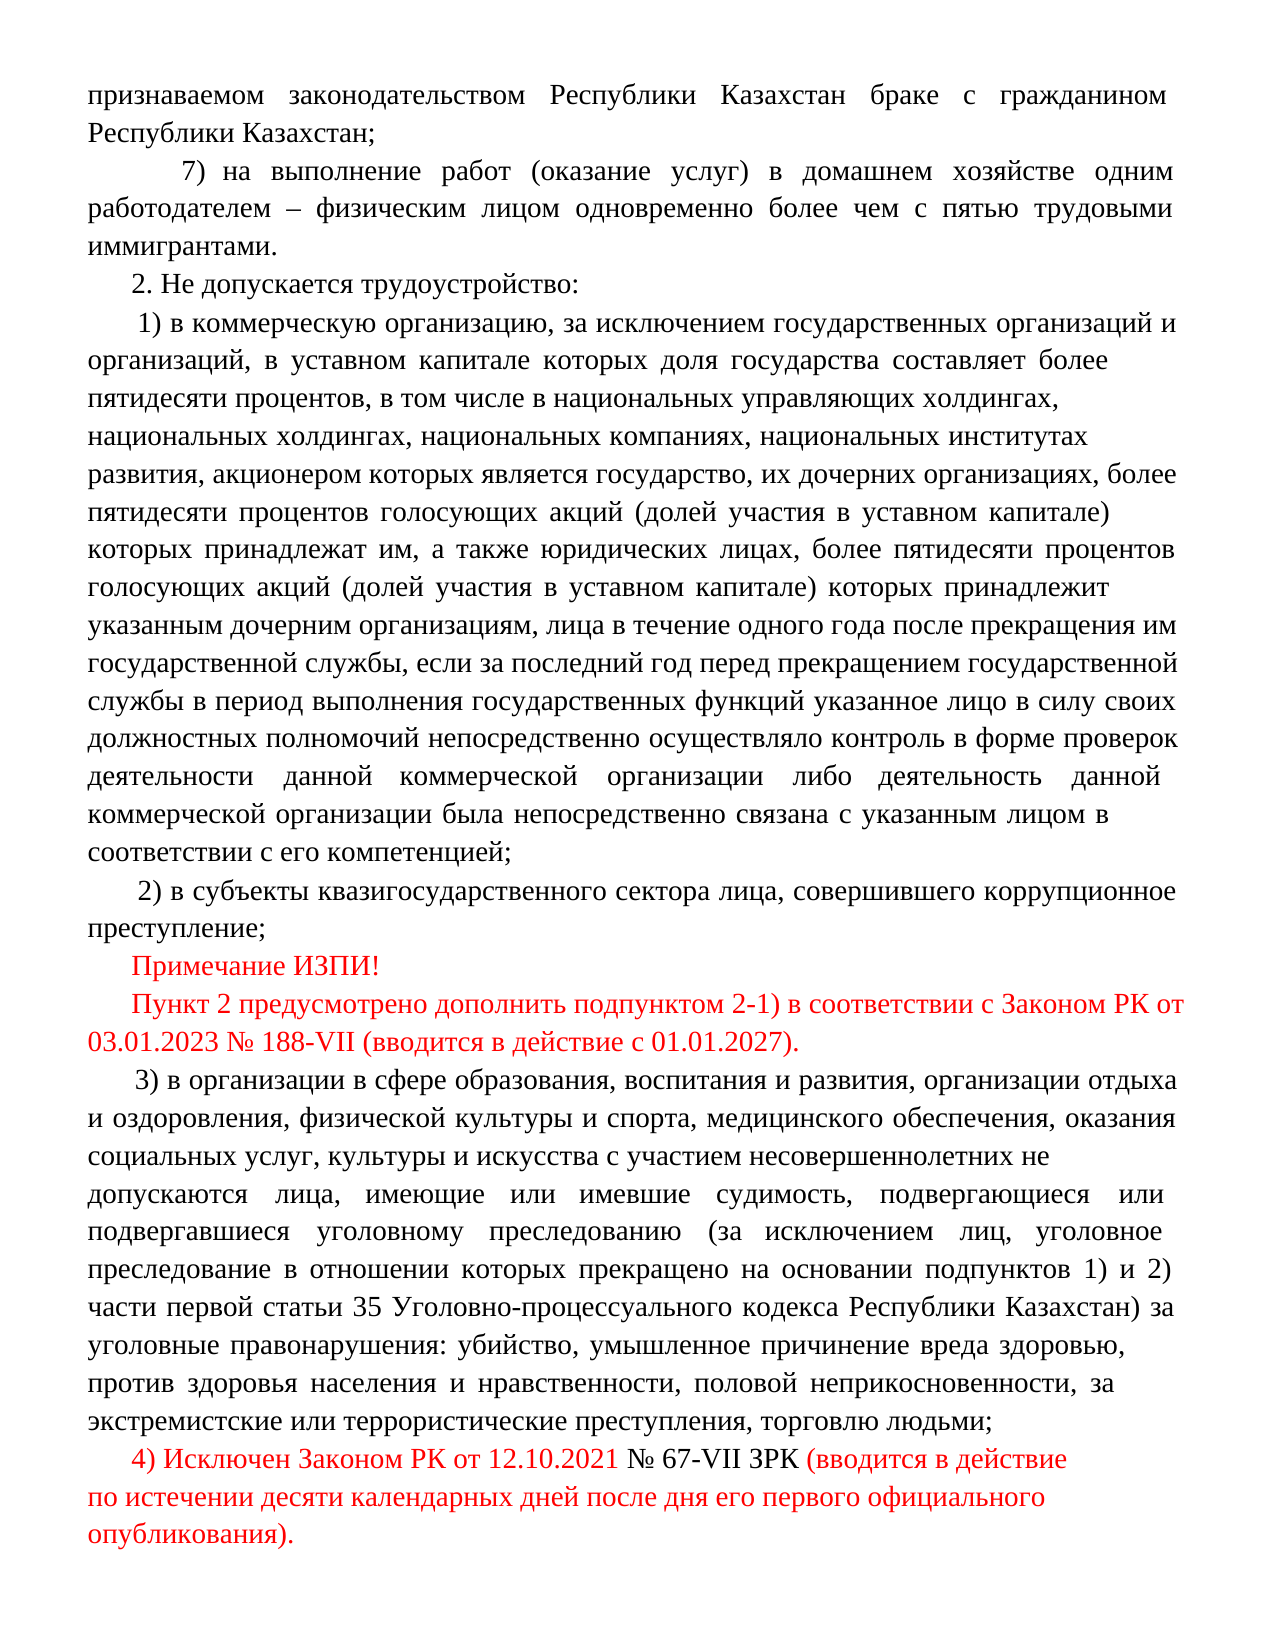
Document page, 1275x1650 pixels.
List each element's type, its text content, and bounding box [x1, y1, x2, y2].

text Примечание ИЗПИ! [131, 948, 1198, 982]
text признаваемом законодательством Республики Казахстан браке с гражданином Республики Казахстан; [87, 77, 1167, 148]
list Не допускается трудоустройство: [131, 266, 1198, 300]
text Пункт 2 предусмотрено дополнить подпунктом 2-1) в соответствии с Законом РК от 03.01.2023 № 188-VII (вводится в действие с 01.01.2027). [87, 987, 1198, 1058]
list на выполнение работ (оказание услуг) в домашнем хозяйстве одним работодателем – физическим лицом одновременно более чем с пятью трудовыми иммигрантами. [87, 153, 1173, 262]
list в коммерческую организацию, за исключением государственных организаций и организаций, в уставном капитале которых доля государства составляет более пятидесяти процентов, в том числе в национальных управляющих холдингах, национальных холдингах, национальных компаниях, национальных институтах развития, акционером которых является государство, их дочерних организациях, более пятидесяти процентов голосующих акций (долей участия в уставном капитале) которых принадлежат им, а также юридических лицах, более пятидесяти процентов голосующих акций (долей участия в уставном капитале) которых принадлежит указанным дочерним организациям, лица в течение одного года после прекращения им государственной службы, если за последний год перед прекращением государственной службы в период выполнения государственных функций указанное лицо в силу своих должностных полномочий непосредственно осуществляло контроль в форме проверок деятельности данной коммерческой организации либо деятельность данной коммерческой организации была непосредственно связана с указанным лицом в соответствии с его компетенцией; [87, 305, 1179, 868]
list Исключен Законом РК от 12.10.2021 № 67-VII ЗРК (вводится в действие по истечении десяти календарных дней после дня его первого официального опубликования). [87, 1441, 1104, 1550]
list в организации в сфере образования, воспитания и развития, организации отдыха и оздоровления, физической культуры и спорта, медицинского обеспечения, оказания социальных услуг, культуры и искусства с участием несовершеннолетних не допускаются лица, имеющие или имевшие судимость, подвергающиеся или подвергавшиеся уголовному преследованию (за исключением лиц, уголовное преследование в отношении которых прекращено на основании подпунктов 1) и 2) части первой статьи 35 Уголовно-процессуального кодекса Республики Казахстан) за уголовные правонарушения: убийство, умышленное причинение вреда здоровью, против здоровья населения и нравственности, половой неприкосновенности, за экстремистские или террористические преступления, торговлю людьми; [87, 1062, 1179, 1436]
list в субъекты квазигосударственного сектора лица, совершившего коррупционное преступление; [87, 873, 1179, 944]
